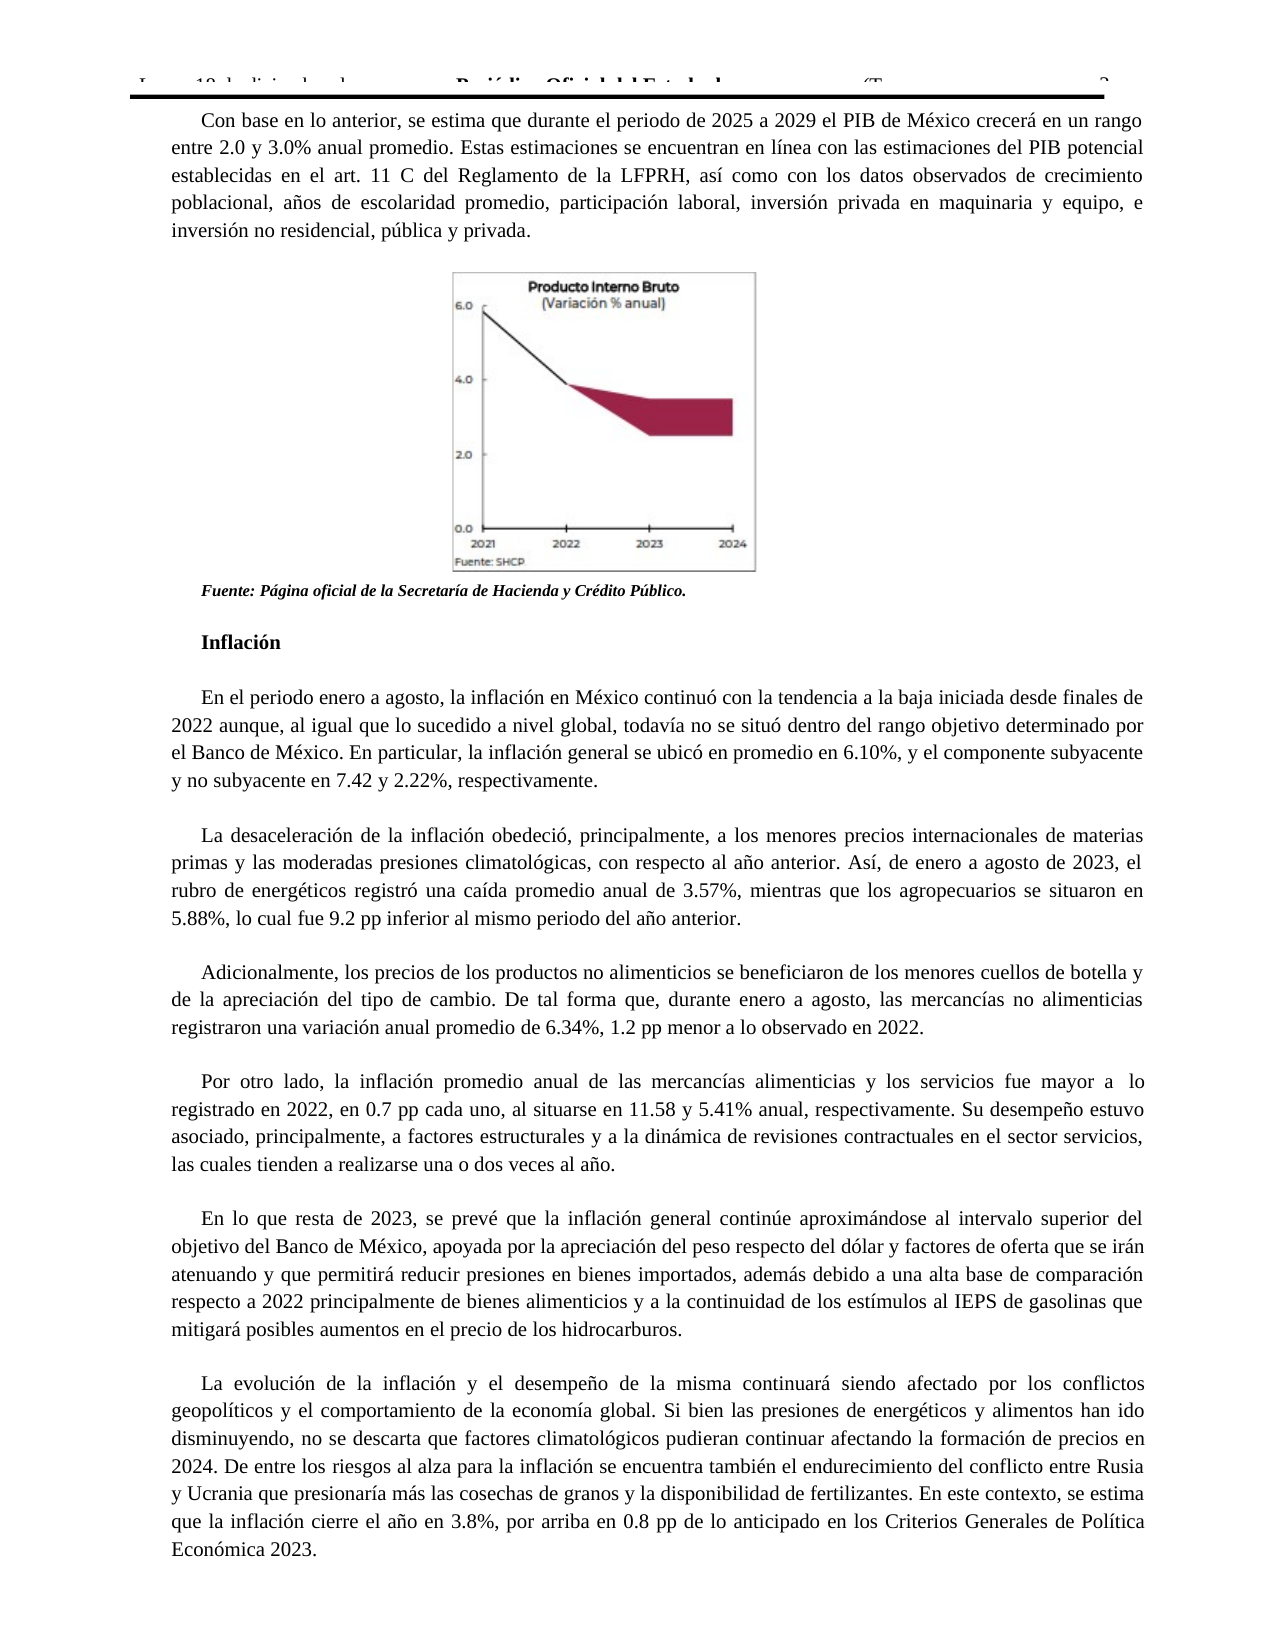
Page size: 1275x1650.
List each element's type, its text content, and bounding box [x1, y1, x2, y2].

picture [452, 272, 757, 572]
text En el periodo enero a agosto, la inflación en México continuó con la tendencia a la baja iniciada desde finales de 2022 aunque, al igual que lo sucedido a nivel global, todavía no se situó dentro del rango objetivo determinado por el Banco de México. En particular, la inflación general se ubicó en promedio en 6.10%, y el componente subyacente y no subyacente en 7.42 y 2.22%, respectivamente. [171, 685, 1144, 792]
text Con base en lo anterior, se estima que durante el periodo de 2025 a 2029 el PIB de México crecerá en un rango entre 2.0 y 3.0% anual promedio. Estas estimaciones se encuentran en línea con las estimaciones del PIB potencial establecidas en el art. 11 C del Reglamento de la LFPRH, así como con los datos observados de crecimiento poblacional, años de escolaridad promedio, participación laboral, inversión privada en maquinaria y equipo, e inversión no residencial, pública y privada. [171, 107, 1145, 242]
text En lo que resta de 2023, se prevé que la inflación general continúe aproximándose al intervalo superior del objetivo del Banco de México, apoyada por la apreciación del peso respecto del dólar y factores de oferta que se irán atenuando y que permitirá reducir presiones en bienes importados, además debido a una alta base de comparación respecto a 2022 principalmente de bienes alimenticios y a la continuidad de los estímulos al IEPS de gasolinas que mitigará posibles aumentos en el precio de los hidrocarburos. [171, 1206, 1145, 1341]
subtitle Inflación [201, 630, 1164, 654]
text La evolución de la inflación y el desempeño de la misma continuará siendo afectado por los conflictos geopolíticos y el comportamiento de la economía global. Si bien las presiones de energéticos y alimentos han ido disminuyendo, no se descarta que factores climatológicos pudieran continuar afectando la formación de precios en 2024. De entre los riesgos al alza para la inflación se encuentra también el endurecimiento del conflicto entre Rusia y Ucrania que presionaría más las cosechas de granos y la disponibilidad de fertilizantes. En este contexto, se estima que la inflación cierre el año en 3.8%, por arriba en 0.8 pp de lo anticipado en los Criterios Generales de Política Económica 2023. [171, 1371, 1146, 1561]
text Adicionalmente, los precios de los productos no alimenticios se beneficiaron de los menores cuellos de botella y de la apreciación del tipo de cambio. De tal forma que, durante enero a agosto, las mercancías no alimenticias registraron una variación anual promedio de 6.34%, 1.2 pp menor a lo observado en 2022. [171, 960, 1144, 1039]
text Por otro lado, la inflación promedio anual de las mercancías alimenticias y los servicios fue mayor a lo registrado en 2022, en 0.7 pp cada uno, al situarse en 11.58 y 5.41% anual, respectivamente. Su desempeño estuvo asociado, principalmente, a factores estructurales y a la dinámica de revisiones contractuales en el sector servicios, las cuales tienden a realizarse una o dos veces al año. [171, 1069, 1145, 1176]
text La desaceleración de la inflación obedeció, principalmente, a los menores precios internacionales de materias primas y las moderadas presiones climatológicas, con respecto al año anterior. Así, de enero a agosto de 2023, el rubro de energéticos registró una caída promedio anual de 3.57%, mientras que los agropecuarios se situaron en 5.88%, lo cual fue 9.2 pp inferior al mismo periodo del año anterior. [171, 823, 1144, 929]
